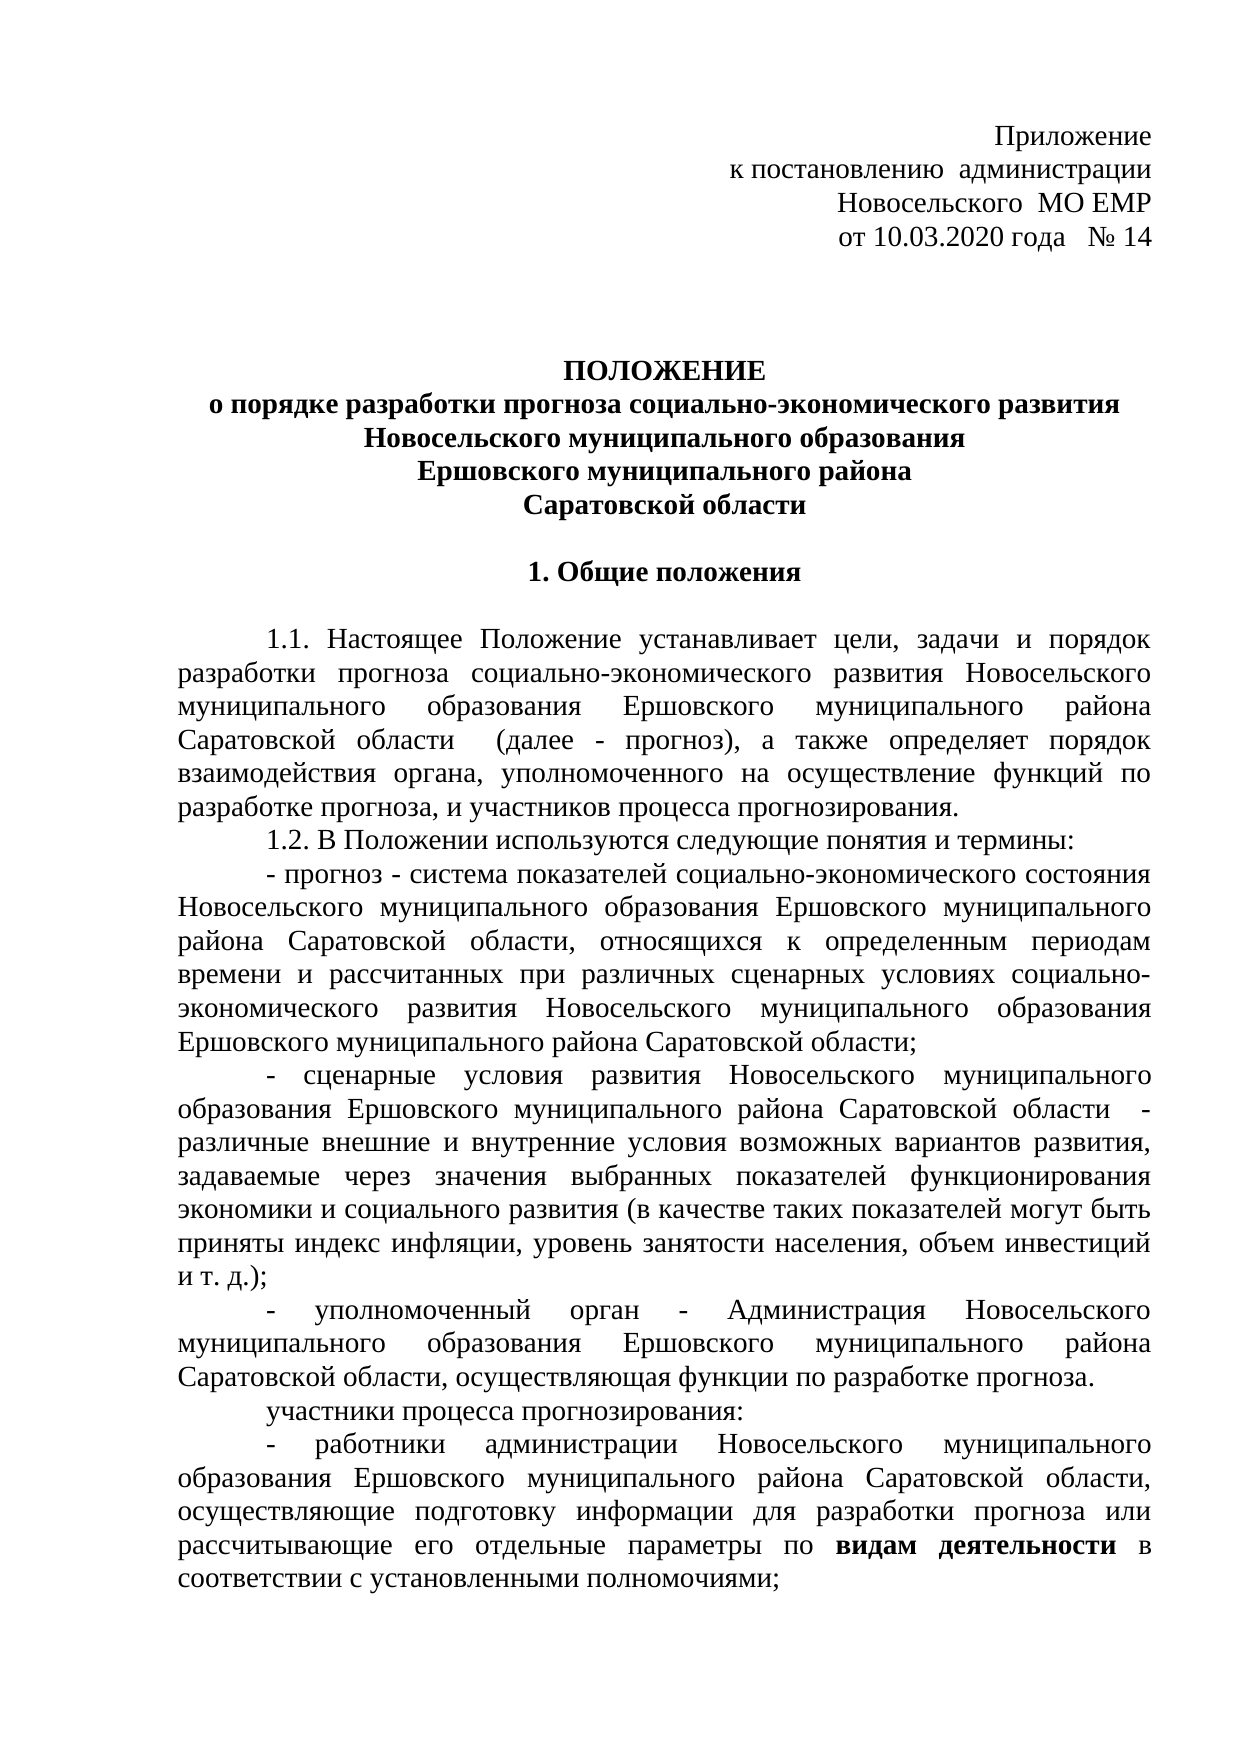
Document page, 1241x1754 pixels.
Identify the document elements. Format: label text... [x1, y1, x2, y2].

text Приложение к постановлению администрации Новосельского МО ЕМР [664, 118, 1152, 219]
text участники процесса прогнозирования: [177, 1393, 1152, 1426]
text - прогноз - система показателей социально-экономического состояния Новосельского муниципального образования Ершовского муниципального района Саратовской области, относящихся к определенным периодам времени и рассчитанных при различных сценарных условиях социально-экономического развития Новосельского муниципального образования Ершовского муниципального района Саратовской области; [177, 856, 1152, 1057]
text 1.2. В Положении используются следующие понятия и термины: [177, 822, 1152, 856]
text - работники администрации Новосельского муниципального образования Ершовского муниципального района Саратовской области, осуществляющие подготовку информации для разработки прогноза или рассчитывающие его отдельные параметры по видам деятельности в соответствии с установленными полномочиями; [177, 1426, 1152, 1594]
text 1.1. Настоящее Положение устанавливает цели, задачи и порядок разработки прогноза социально-экономического развития Новосельского муниципального образования Ершовского муниципального района Саратовской области (далее - прогноз), а также определяет порядок взаимодействия органа, уполномоченного на осуществление функций по разработке прогноза, и участников процесса прогнозирования. [177, 621, 1152, 822]
text - уполномоченный орган - Администрация Новосельского муниципального образования Ершовского муниципального района Саратовской области, осуществляющая функции по разработке прогноза. [177, 1292, 1152, 1393]
text о порядке разработки прогноза социально-экономического развития Новосельского муниципального образования Ершовского муниципального района [177, 386, 1152, 487]
text - сценарные условия развития Новосельского муниципального образования Ершовского муниципального района Саратовской области - различные внешние и внутренние условия возможных вариантов развития, задаваемые через значения выбранных показателей функционирования экономики и социального развития (в качестве таких показателей могут быть приняты индекс инфляции, уровень занятости населения, объем инвестиций и т. д.); [177, 1057, 1152, 1292]
text от 10.03.2020 года № 14 [664, 219, 1152, 252]
text Саратовской области [177, 487, 1152, 521]
text ПОЛОЖЕНИЕ [177, 353, 1152, 386]
text 1. Общие положения [177, 554, 1152, 588]
